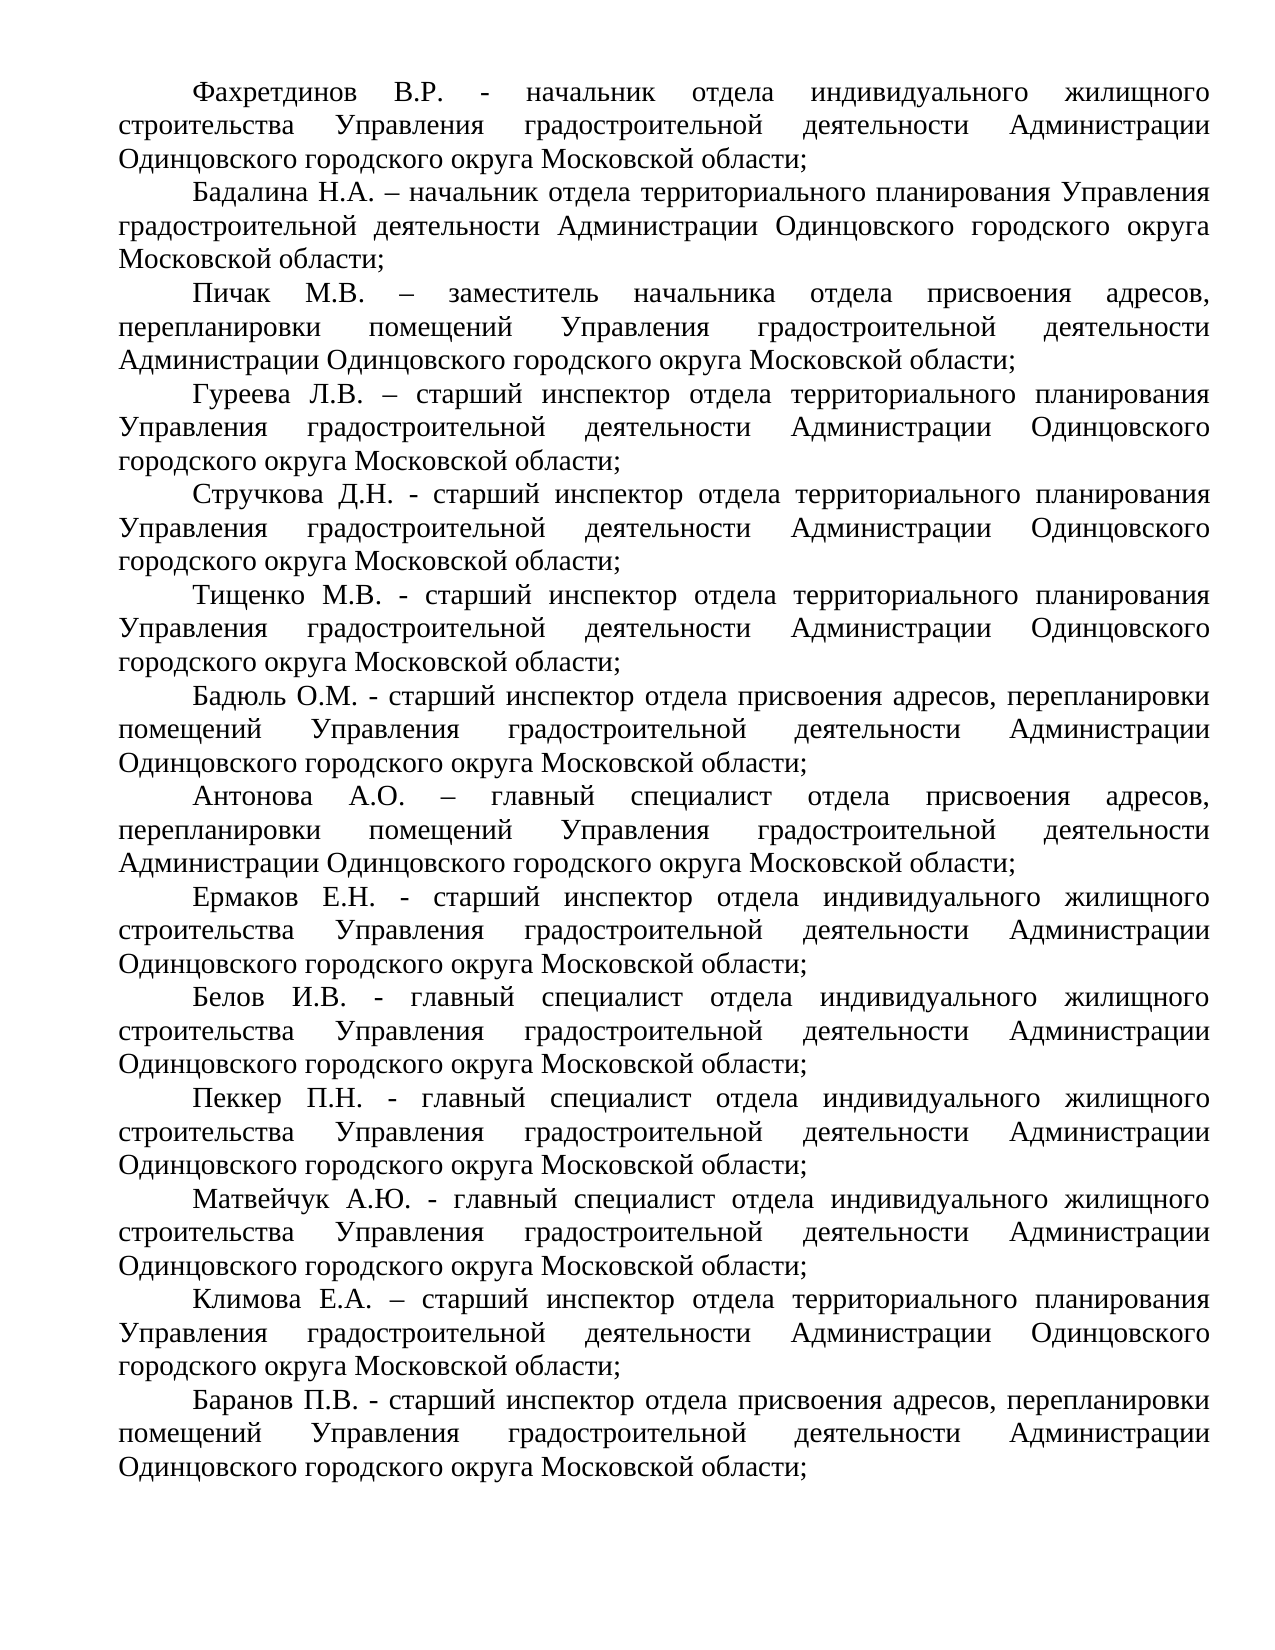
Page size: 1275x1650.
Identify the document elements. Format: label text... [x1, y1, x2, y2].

text Матвейчук А.Ю. - главный специалист отдела индивидуального жилищного строительства Управления градостроительной деятельности Администрации Одинцовского городского округа Московской области; [118, 1181, 1211, 1281]
text Белов И.В. - главный специалист отдела индивидуального жилищного строительства Управления градостроительной деятельности Администрации Одинцовского городского округа Московской области; [118, 979, 1211, 1080]
text Стручкова Д.Н. - старший инспектор отдела территориального планирования Управления градостроительной деятельности Администрации Одинцовского городского округа Московской области; [118, 476, 1211, 577]
text Пичак М.В. – заместитель начальника отдела присвоения адресов, перепланировки помещений Управления градостроительной деятельности Администрации Одинцовского городского округа Московской области; [118, 275, 1211, 376]
text Пеккер П.Н. - главный специалист отдела индивидуального жилищного строительства Управления градостроительной деятельности Администрации Одинцовского городского округа Московской области; [118, 1080, 1211, 1181]
text Тищенко М.В. - старший инспектор отдела территориального планирования Управления градостроительной деятельности Администрации Одинцовского городского округа Московской области; [118, 577, 1211, 678]
text Ермаков Е.Н. - старший инспектор отдела индивидуального жилищного строительства Управления градостроительной деятельности Администрации Одинцовского городского округа Московской области; [118, 879, 1211, 979]
text Климова Е.А. – старший инспектор отдела территориального планирования Управления градостроительной деятельности Администрации Одинцовского городского округа Московской области; [118, 1281, 1211, 1382]
text Бадалина Н.А. – начальник отдела территориального планирования Управления градостроительной деятельности Администрации Одинцовского городского округа Московской области; [118, 174, 1211, 275]
text Баранов П.В. - старший инспектор отдела присвоения адресов, перепланировки помещений Управления градостроительной деятельности Администрации Одинцовского городского округа Московской области; [118, 1382, 1211, 1483]
text Гуреева Л.В. – старший инспектор отдела территориального планирования Управления градостроительной деятельности Администрации Одинцовского городского округа Московской области; [118, 376, 1211, 476]
text Фахретдинов В.Р. - начальник отдела индивидуального жилищного строительства Управления градостроительной деятельности Администрации Одинцовского городского округа Московской области; [118, 74, 1211, 174]
text Бадюль О.М. - старший инспектор отдела присвоения адресов, перепланировки помещений Управления градостроительной деятельности Администрации Одинцовского городского округа Московской области; [118, 678, 1211, 778]
text Антонова А.О. – главный специалист отдела присвоения адресов, перепланировки помещений Управления градостроительной деятельности Администрации Одинцовского городского округа Московской области; [118, 778, 1211, 879]
